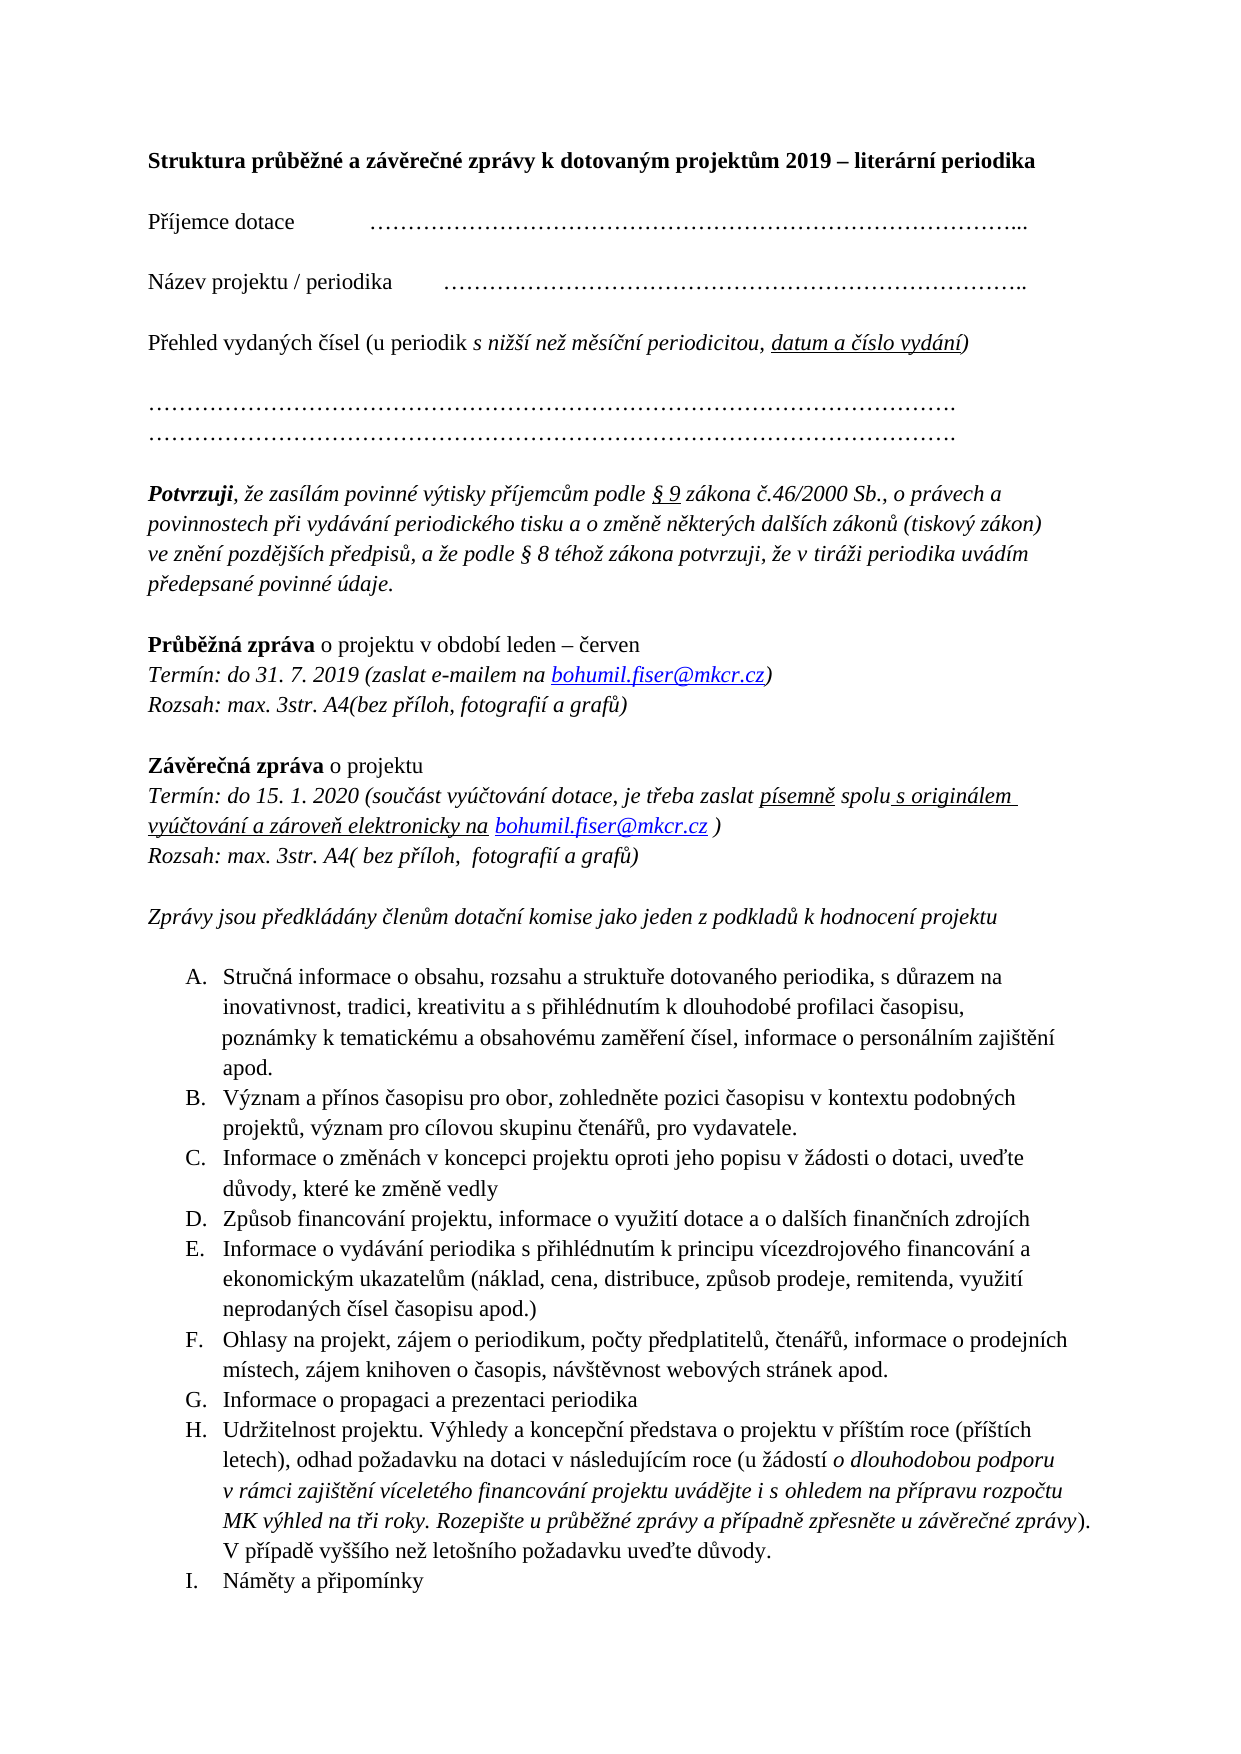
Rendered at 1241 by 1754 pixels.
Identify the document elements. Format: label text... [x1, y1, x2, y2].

text ……………………………………………………………………………………………. [148, 419, 1093, 446]
text Příjemce dotace …………………………………………………………………………... [148, 208, 1093, 234]
text Struktura průběžné a závěrečné zprávy k dotovaným projektům 2019 – literární periodika [148, 148, 1093, 174]
text Průběžná zpráva o projektu v období leden – červen [148, 631, 1093, 657]
list Informace o vydávání periodika s přihlédnutím k principu vícezdrojového financování a ekonomickým ukazatelům (náklad, cena, distribuce, způsob prodeje, remitenda, využití neprodaných čísel časopisu apod.) [185, 1235, 1093, 1322]
text Potvrzuji, že zasílám povinné výtisky příjemcům podle § 9 zákona č.46/2000 Sb., o právech a povinnostech při vydávání periodického tisku a o změně některých dalších zákonů (tiskový zákon) [148, 480, 1093, 536]
list Udržitelnost projektu. Výhledy a koncepční představa o projektu v příštím roce (příštích letech), odhad požadavku na dotaci v následujícím roce (u žádostí o dlouhodobou podporu v rámci zajištění víceletého financování projektu uvádějte i s ohledem na přípravu rozpočtu MK výhled na tři roky. Rozepište u průběžné zprávy a případně zpřesněte u závěrečné zprávy). V případě vyššího než letošního požadavku uveďte důvody. [185, 1416, 1093, 1563]
list poznámky k tematickému a obsahovému zaměření čísel, informace o personálním zajištění apod. [221, 1024, 1093, 1080]
text ……………………………………………………………………………………………. [148, 389, 1093, 416]
text Zprávy jsou předkládány členům dotační komise jako jeden z podkladů k hodnocení projektu [148, 903, 1093, 929]
text Přehled vydaných čísel (u periodik s nižší než měsíční periodicitou, datum a číslo vydání) [148, 329, 1093, 355]
list Způsob financování projektu, informace o využití dotace a o dalších finančních zdrojích [185, 1205, 1093, 1231]
list Informace o propagaci a prezentaci periodika [185, 1386, 1093, 1412]
text Rozsah: max. 3str. A4( bez příloh, fotografií a grafů) [148, 842, 1093, 869]
text Termín: do 31. 7. 2019 (zaslat e-mailem na bohumil.fiser@mkcr.cz) [148, 661, 1093, 687]
text Závěrečná zpráva o projektu [148, 752, 1093, 778]
text Název projektu / periodika ………………………………………………………………….. [148, 268, 1093, 295]
text Rozsah: max. 3str. A4(bez příloh, fotografií a grafů) [148, 691, 1093, 718]
list Informace o změnách v koncepci projektu oproti jeho popisu v žádosti o dotaci, uveďte důvody, které ke změně vedly [185, 1144, 1093, 1201]
list Náměty a připomínky [185, 1567, 1093, 1594]
text ve znění pozdějších předpisů, a že podle § 8 téhož zákona potvrzuji, že v tiráži periodika uvádím předepsané povinné údaje. [148, 540, 1093, 597]
text Termín: do 15. 1. 2020 (součást vyúčtování dotace, je třeba zaslat písemně spolu s originálem vyúčtování a zároveň elektronicky na bohumil.fiser@mkcr.cz ) [148, 782, 1093, 838]
list Stručná informace o obsahu, rozsahu a struktuře dotovaného periodika, s důrazem na inovativnost, tradici, kreativitu a s přihlédnutím k dlouhodobé profilaci časopisu, [185, 963, 1093, 1020]
list Ohlasy na projekt, zájem o periodikum, počty předplatitelů, čtenářů, informace o prodejních místech, zájem knihoven o časopis, návštěvnost webových stránek apod. [185, 1326, 1093, 1382]
list Význam a přínos časopisu pro obor, zohledněte pozici časopisu v kontextu podobných projektů, význam pro cílovou skupinu čtenářů, pro vydavatele. [185, 1084, 1093, 1141]
